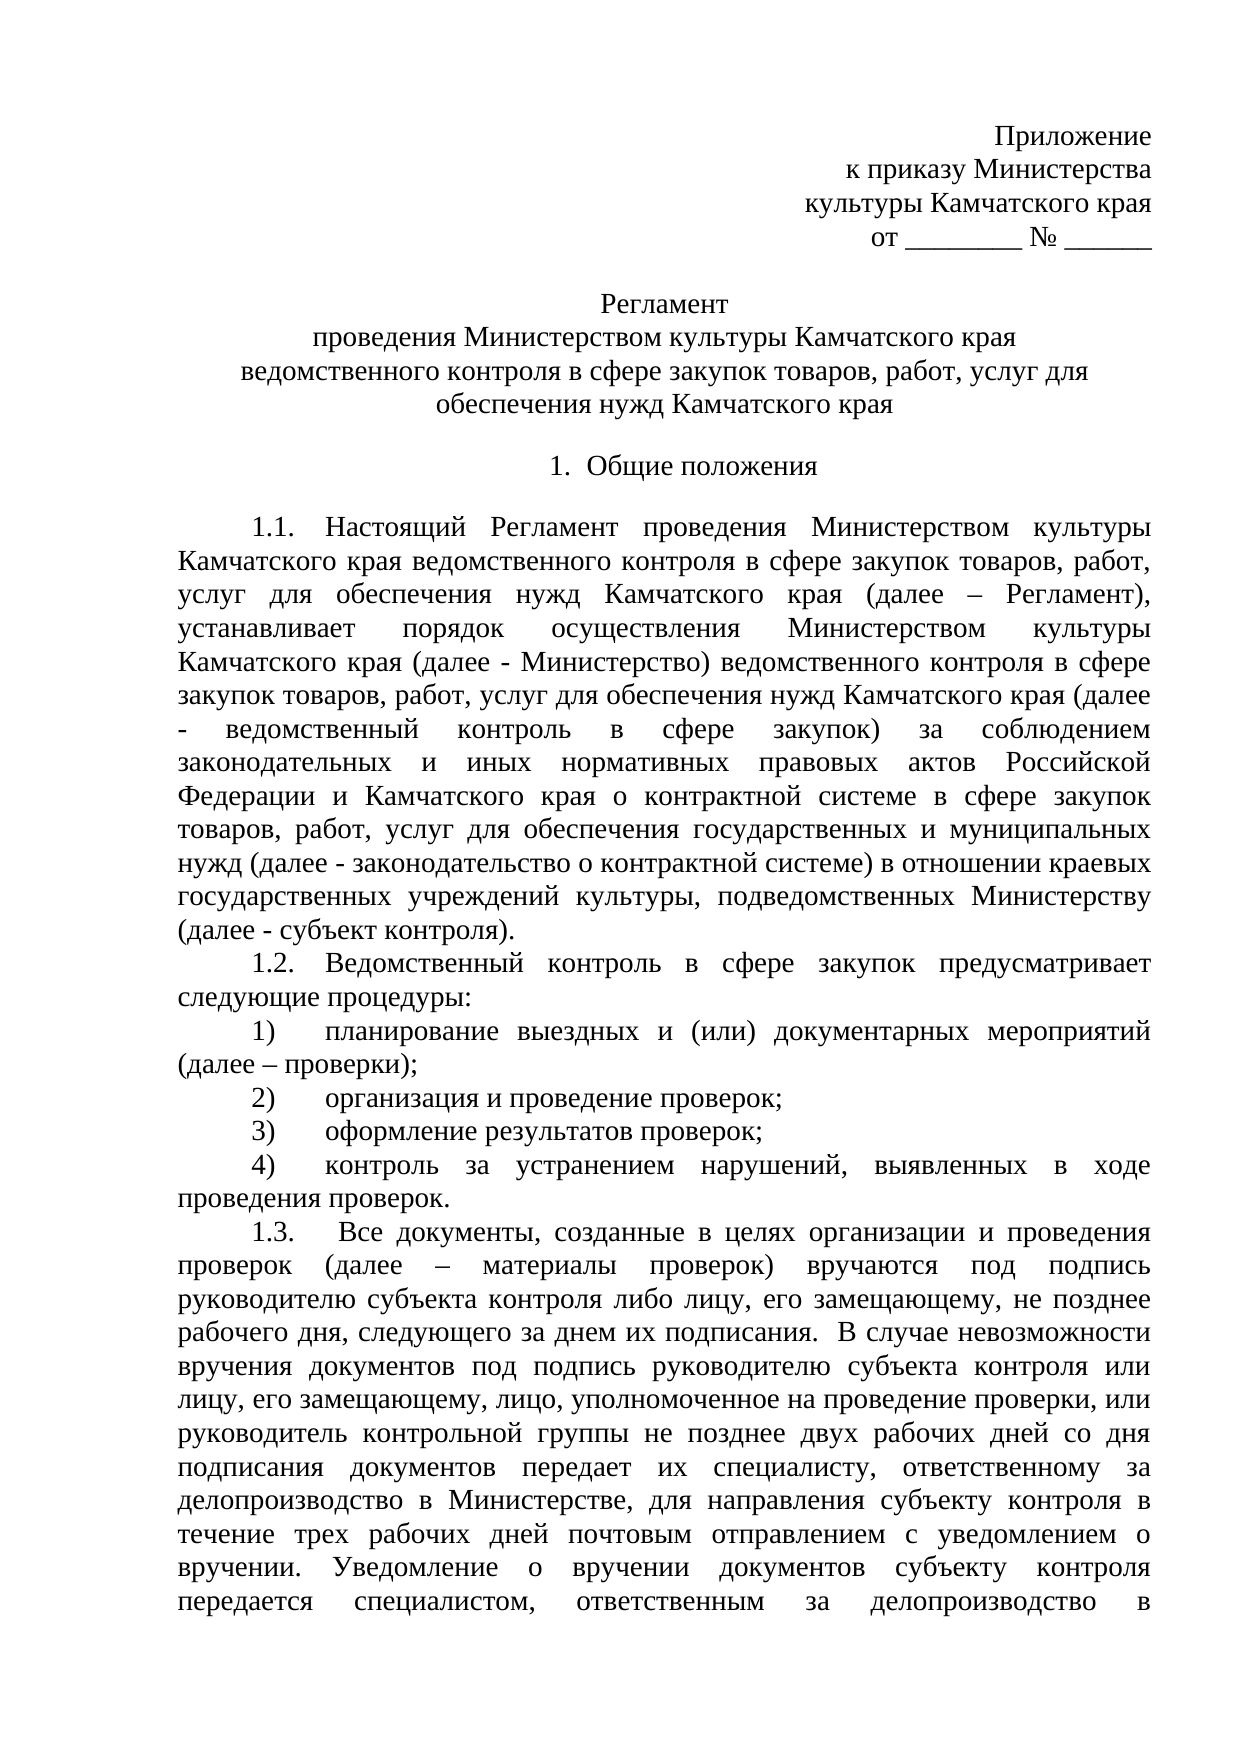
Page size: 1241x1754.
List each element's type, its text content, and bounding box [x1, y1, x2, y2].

text 1) планирование выездных и (или) документарных мероприятий (далее – проверки); [177, 1013, 1152, 1080]
subtitle Приложение [177, 118, 1152, 152]
text 1.1. Настоящий Регламент проведения Министерством культуры Камчатского края ведомственного контроля в сфере закупок товаров, работ, услуг для обеспечения нужд Камчатского края (далее – Регламент), устанавливает порядок осуществления Министерством культуры Камчатского края (далее - Министерство) ведомственного контроля в сфере закупок товаров, работ, услуг для обеспечения нужд Камчатского края (далее - ведомственный контроль в сфере закупок) за соблюдением законодательных и иных нормативных правовых актов Российской Федерации и Камчатского края о контрактной системе в сфере закупок товаров, работ, услуг для обеспечения государственных и муниципальных нужд (далее - законодательство о контрактной системе) в отношении краевых государственных учреждений культуры, подведомственных Министерству (далее - субъект контроля). [177, 509, 1152, 946]
text проведения Министерством культуры Камчатского края [177, 319, 1152, 353]
text 4) контроль за устранением нарушений, выявленных в ходе проведения проверок. [177, 1147, 1152, 1214]
text 3) оформление результатов проверок; [177, 1113, 1152, 1147]
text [177, 1214, 1152, 1616]
text Регламент [177, 286, 1152, 319]
title Общие положения [215, 448, 1152, 482]
text от ________ № ______ [177, 219, 1152, 252]
text 2) организация и проведение проверок; [177, 1080, 1152, 1113]
text 1.2. Ведомственный контроль в сфере закупок предусматривает следующие процедуры: [177, 946, 1152, 1013]
text ведомственного контроля в сфере закупок товаров, работ, услуг для обеспечения нужд Камчатского края [177, 353, 1152, 420]
subtitle культуры Камчатского края [177, 185, 1152, 219]
subtitle к приказу Министерства [177, 152, 1152, 185]
